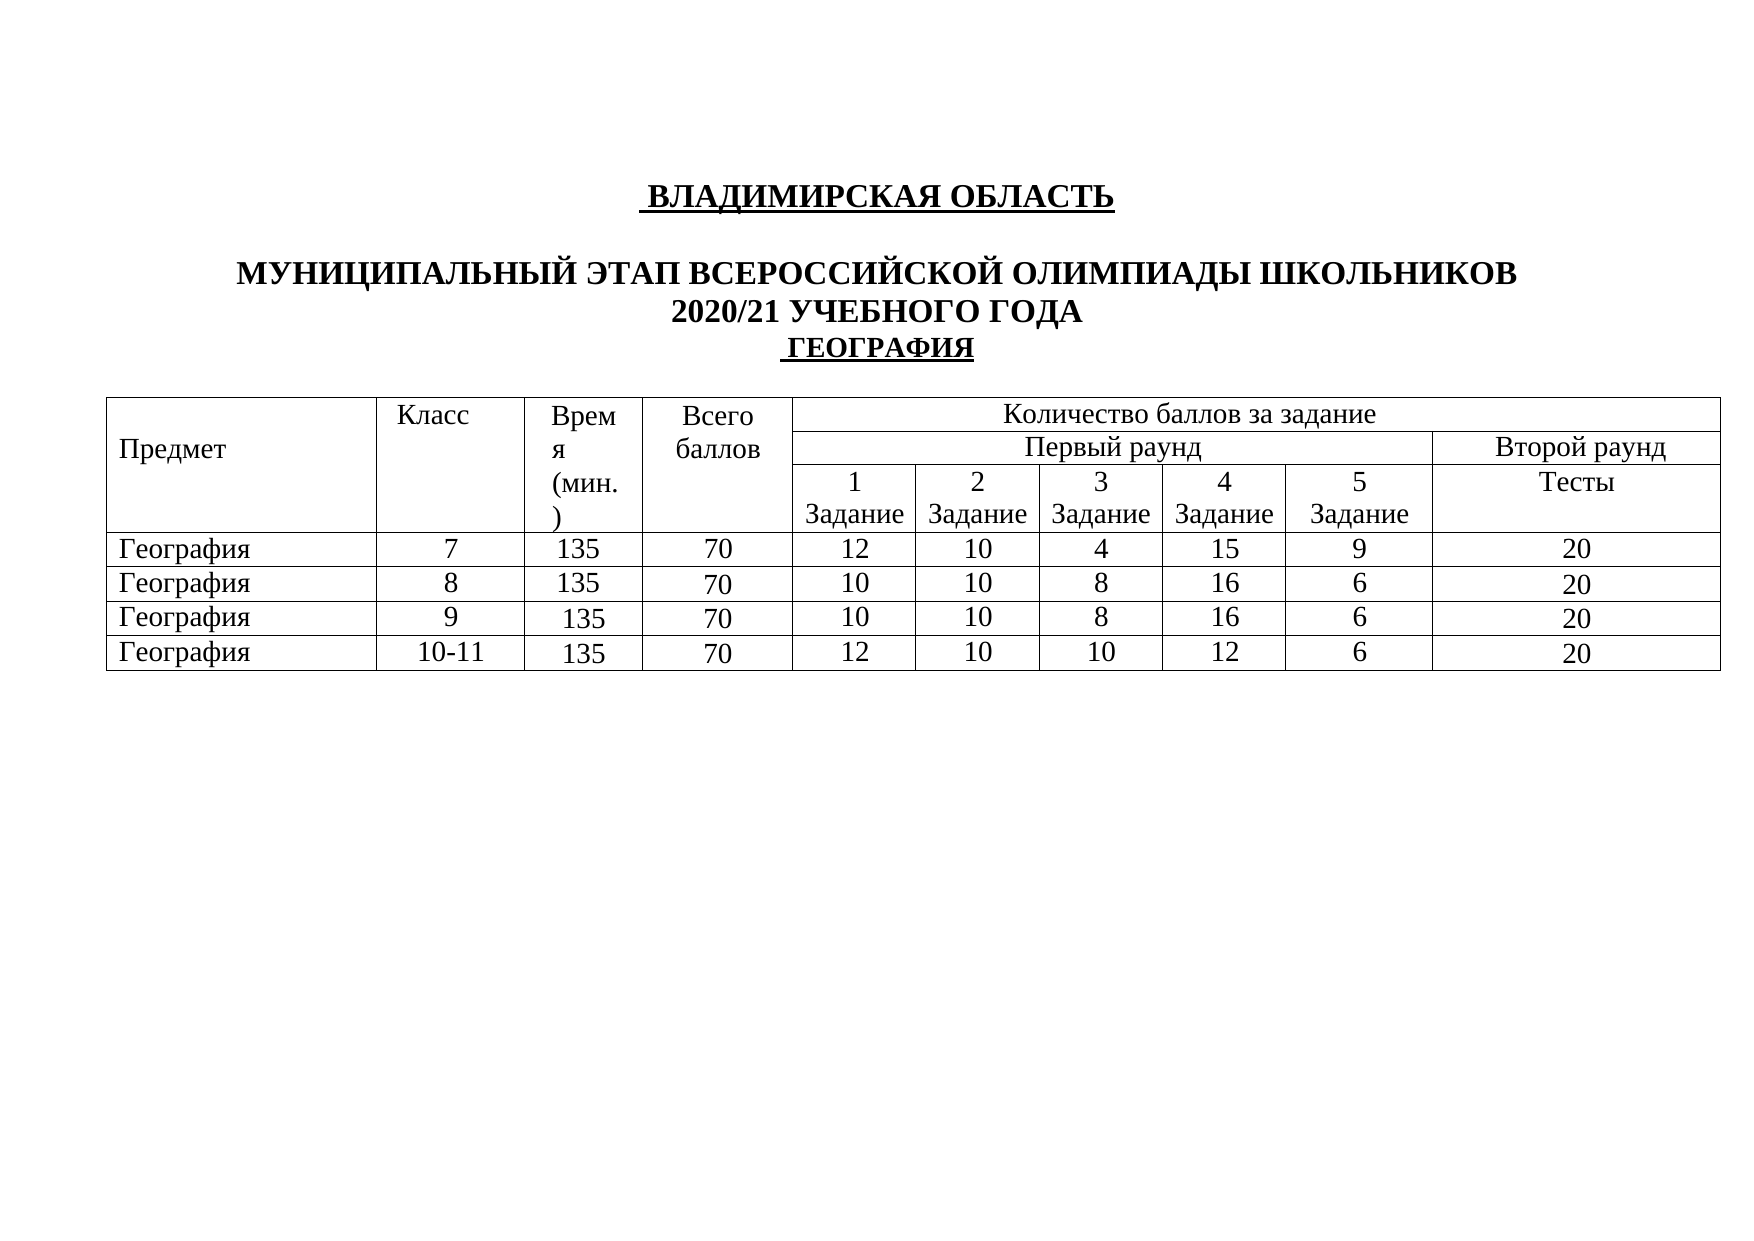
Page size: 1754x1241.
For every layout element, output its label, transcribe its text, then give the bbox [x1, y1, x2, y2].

table_cell 135 [525, 533, 642, 566]
table_header Класс [377, 398, 524, 532]
table_cell 10 [916, 533, 1039, 566]
table_cell 10 [793, 567, 915, 601]
table_cell 10 [793, 602, 915, 635]
table_header Количество баллов за задание [793, 398, 1720, 431]
table_cell 20 [1433, 602, 1720, 635]
table_cell 8 [1040, 602, 1162, 635]
table_cell 70 [643, 602, 792, 635]
table_cell 16 [1163, 602, 1285, 635]
table_cell 6 [1286, 567, 1432, 601]
table_cell 12 [793, 533, 915, 566]
table_cell 4 [1040, 533, 1162, 566]
table_cell 12 [1163, 636, 1285, 670]
table_cell 10-11 [377, 636, 524, 670]
table_cell 15 [1163, 533, 1285, 566]
table_cell 20 [1433, 636, 1720, 670]
table_cell 8 [1040, 567, 1162, 601]
table_cell 70 [643, 533, 792, 566]
table_cell 6 [1286, 636, 1432, 670]
table_cell 70 [643, 567, 792, 601]
table_cell 5 Задание [1286, 465, 1432, 532]
table_cell 4 Задание [1163, 465, 1285, 532]
table_cell 1 Задание [793, 465, 915, 532]
table_header Время (мин.) [525, 398, 642, 532]
table_cell 135 [525, 567, 642, 601]
table_cell 10 [916, 636, 1039, 670]
table_cell География [107, 533, 376, 566]
table_cell 135 [525, 602, 642, 635]
table_cell 9 [1286, 533, 1432, 566]
table_cell 2 Задание [916, 465, 1039, 532]
table_cell География [107, 602, 376, 635]
table_cell 6 [1286, 602, 1432, 635]
table_cell 8 [377, 567, 524, 601]
subtitle ВЛАДИМИРСКАЯ ОБЛАСТЬ [96, 177, 1658, 215]
table_header Предмет [107, 398, 376, 532]
table_cell 10 [1040, 636, 1162, 670]
table_cell 10 [916, 602, 1039, 635]
table_cell 10 [916, 567, 1039, 601]
table_cell 135 [525, 636, 642, 670]
table_cell География [107, 636, 376, 670]
table_cell 16 [1163, 567, 1285, 601]
text МУНИЦИПАЛЬНЫЙ ЭТАП ВСЕРОССИЙСКОЙ ОЛИМПИАДЫ ШКОЛЬНИКОВ 2020/21 УЧЕБНОГО ГОДА [236, 253, 1518, 330]
text ГЕОГРАФИЯ [96, 330, 1658, 363]
table_cell 20 [1433, 567, 1720, 601]
table_header Всего баллов [643, 398, 792, 532]
table_cell 12 [793, 636, 915, 670]
table_cell Первый раунд [793, 432, 1432, 464]
table_cell 3 Задание [1040, 465, 1162, 532]
table_cell 70 [643, 636, 792, 670]
table_cell 7 [377, 533, 524, 566]
table_cell Тесты [1433, 465, 1720, 532]
table_cell Второй раунд [1433, 432, 1720, 464]
table_cell 9 [377, 602, 524, 635]
table_cell 20 [1433, 533, 1720, 566]
table_cell География [107, 567, 376, 601]
